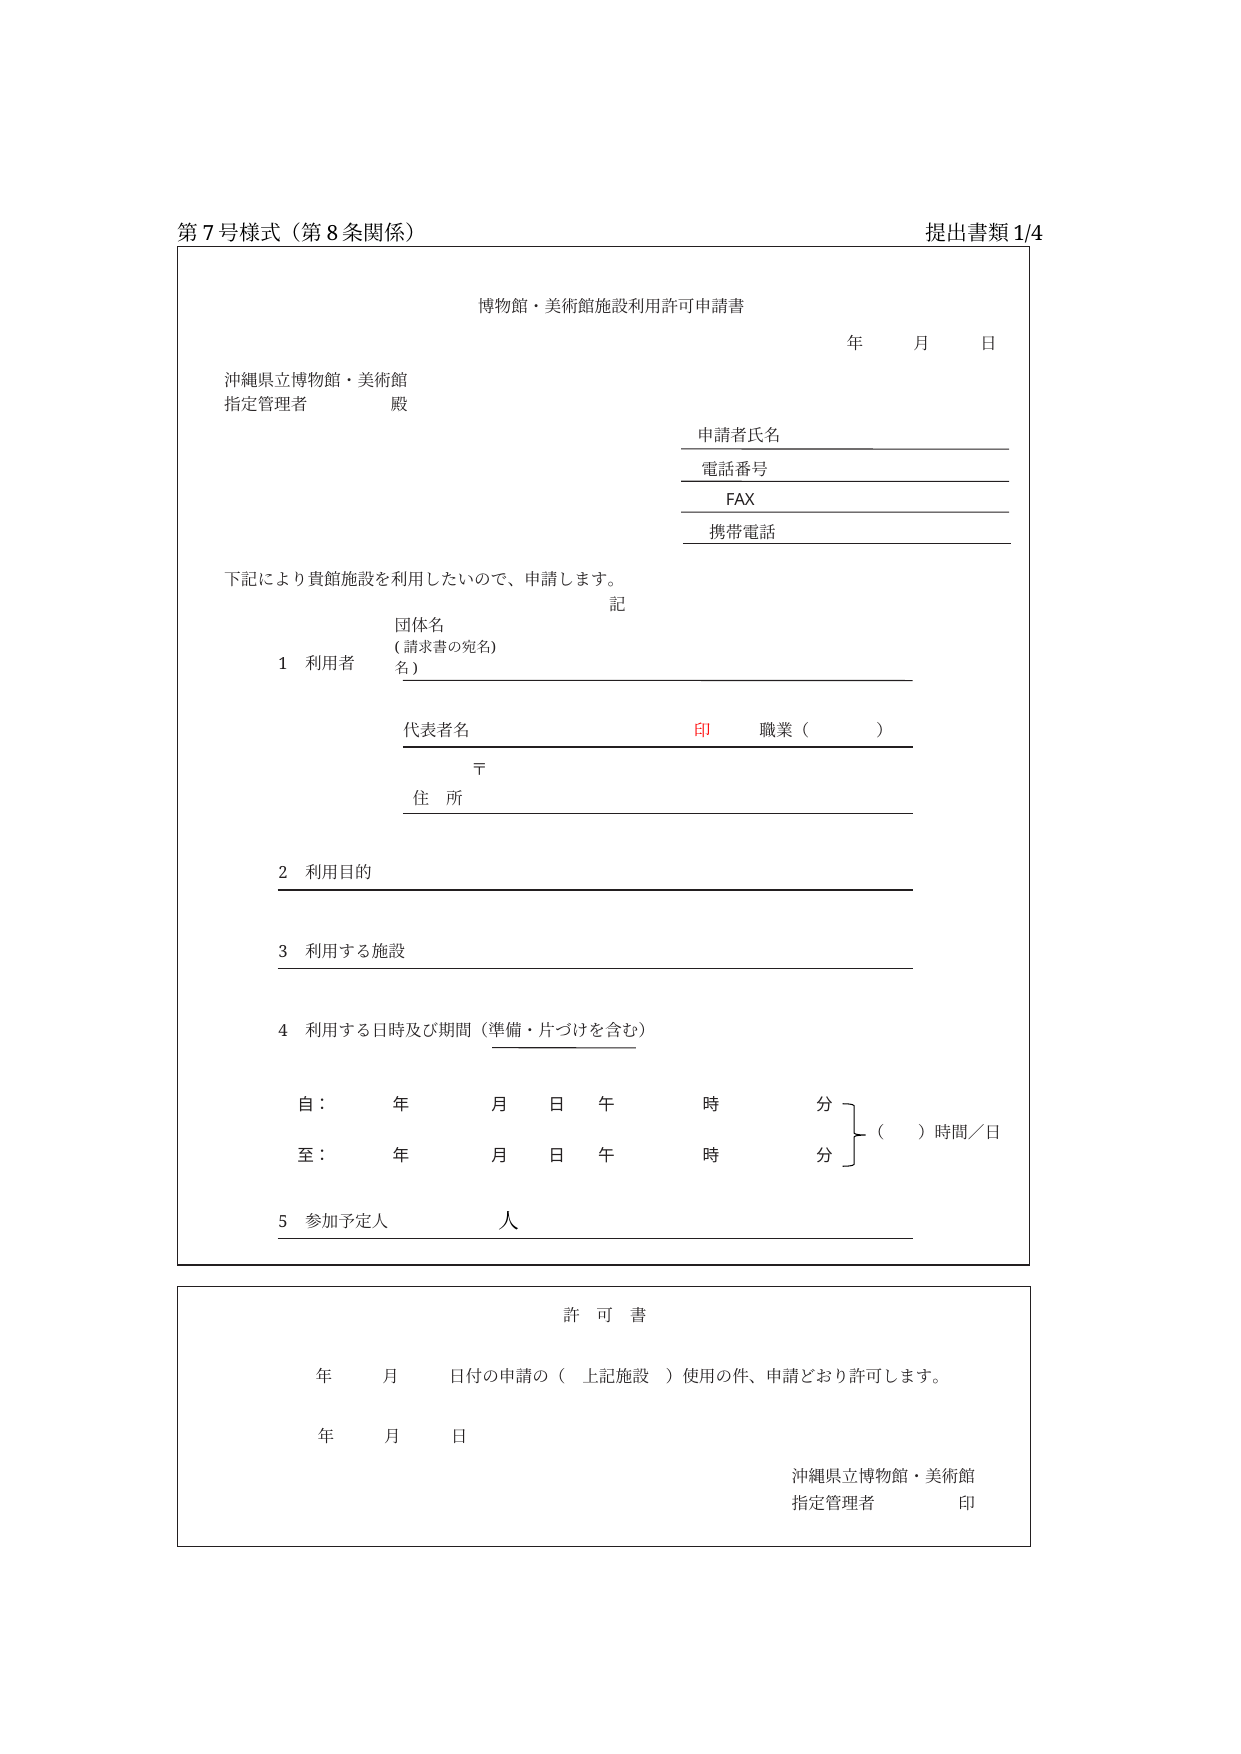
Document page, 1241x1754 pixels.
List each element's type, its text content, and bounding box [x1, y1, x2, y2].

text 第7号様式（第8条関係） 提出書類1/4 [177, 217, 1063, 247]
